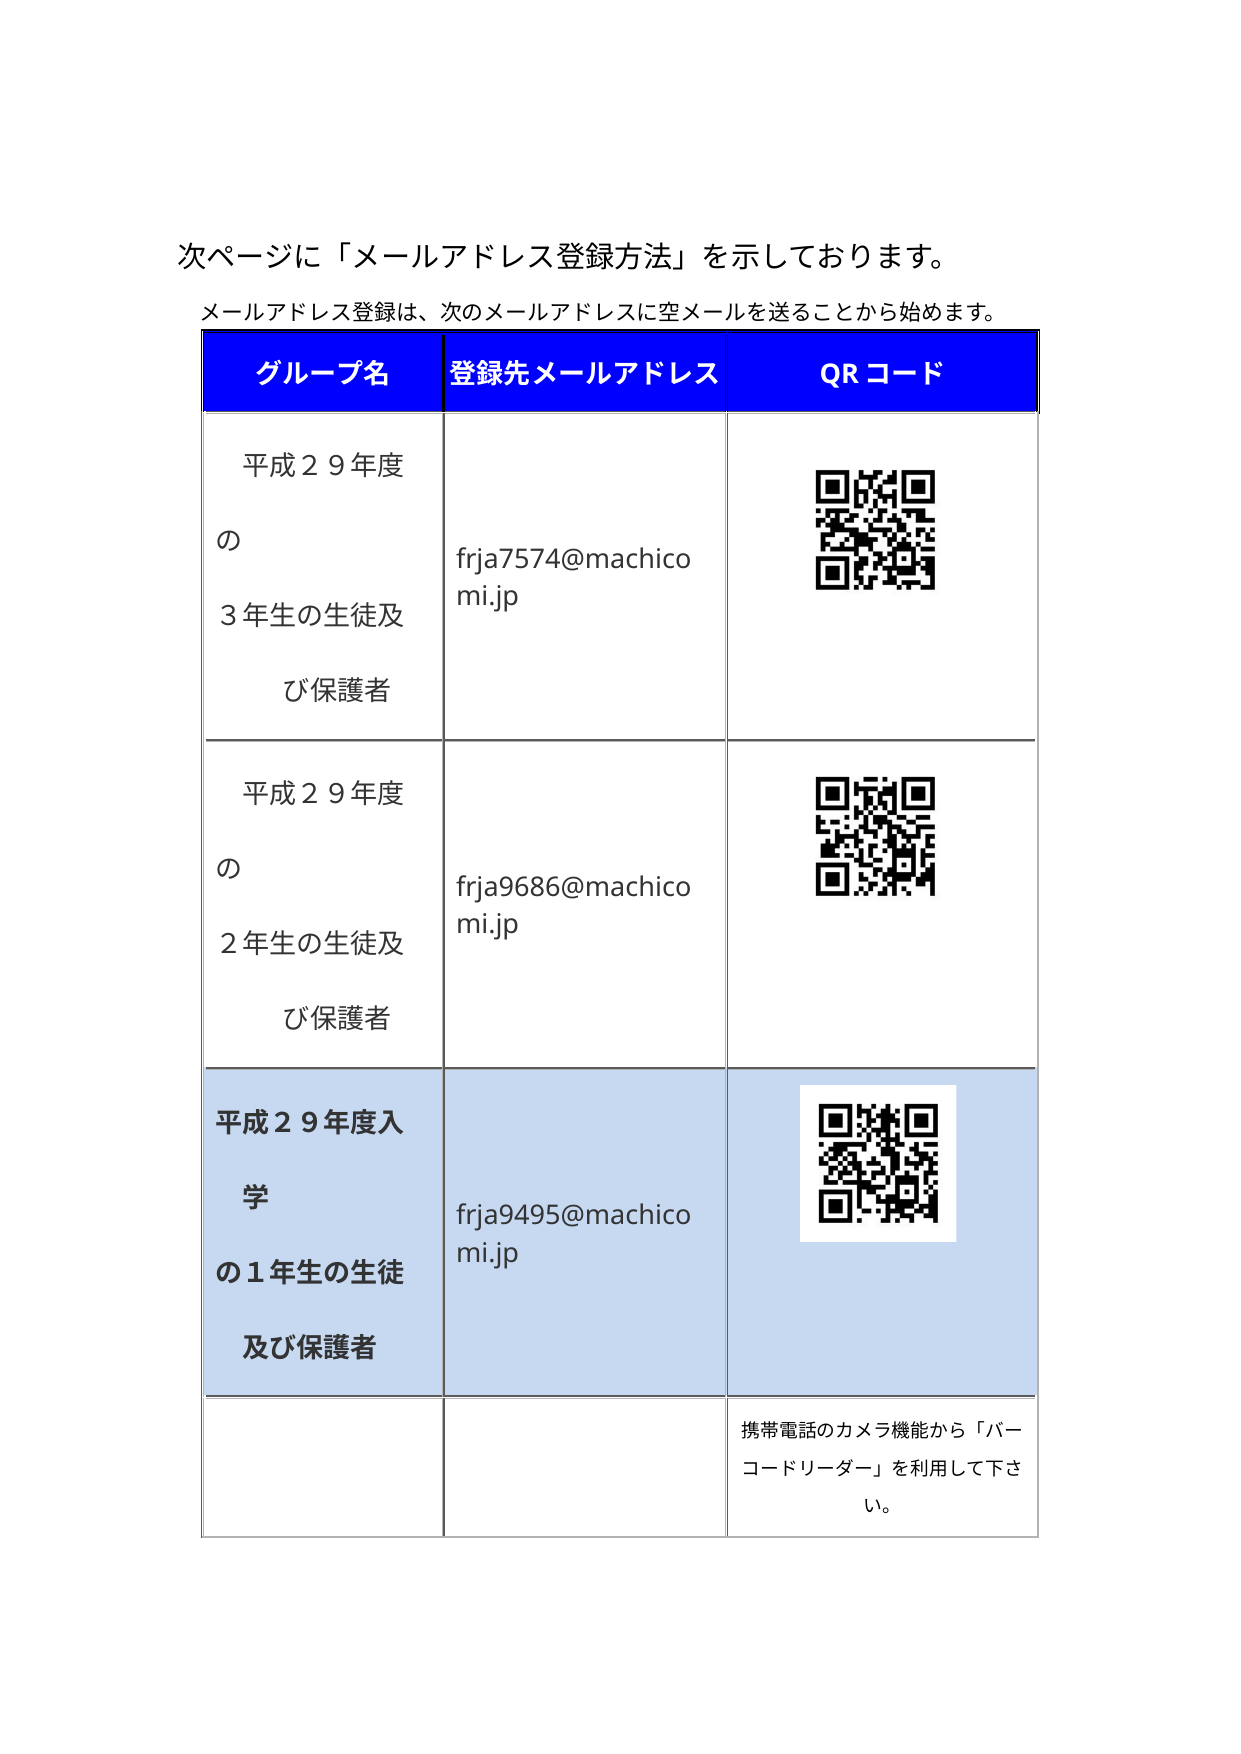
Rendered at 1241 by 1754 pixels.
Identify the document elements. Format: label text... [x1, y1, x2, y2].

text 次ページに「メールアドレス登録方法」を示しております。 [177, 217, 1063, 292]
picture [797, 758, 954, 915]
table_cell [204, 1395, 442, 1536]
picture [800, 1085, 957, 1242]
text メールアドレス登録は、次のメールアドレスに空メールを送ることから始めます。 [177, 292, 1063, 329]
table_cell [728, 1395, 1037, 1536]
table_cell [445, 1399, 725, 1536]
picture [797, 451, 954, 609]
